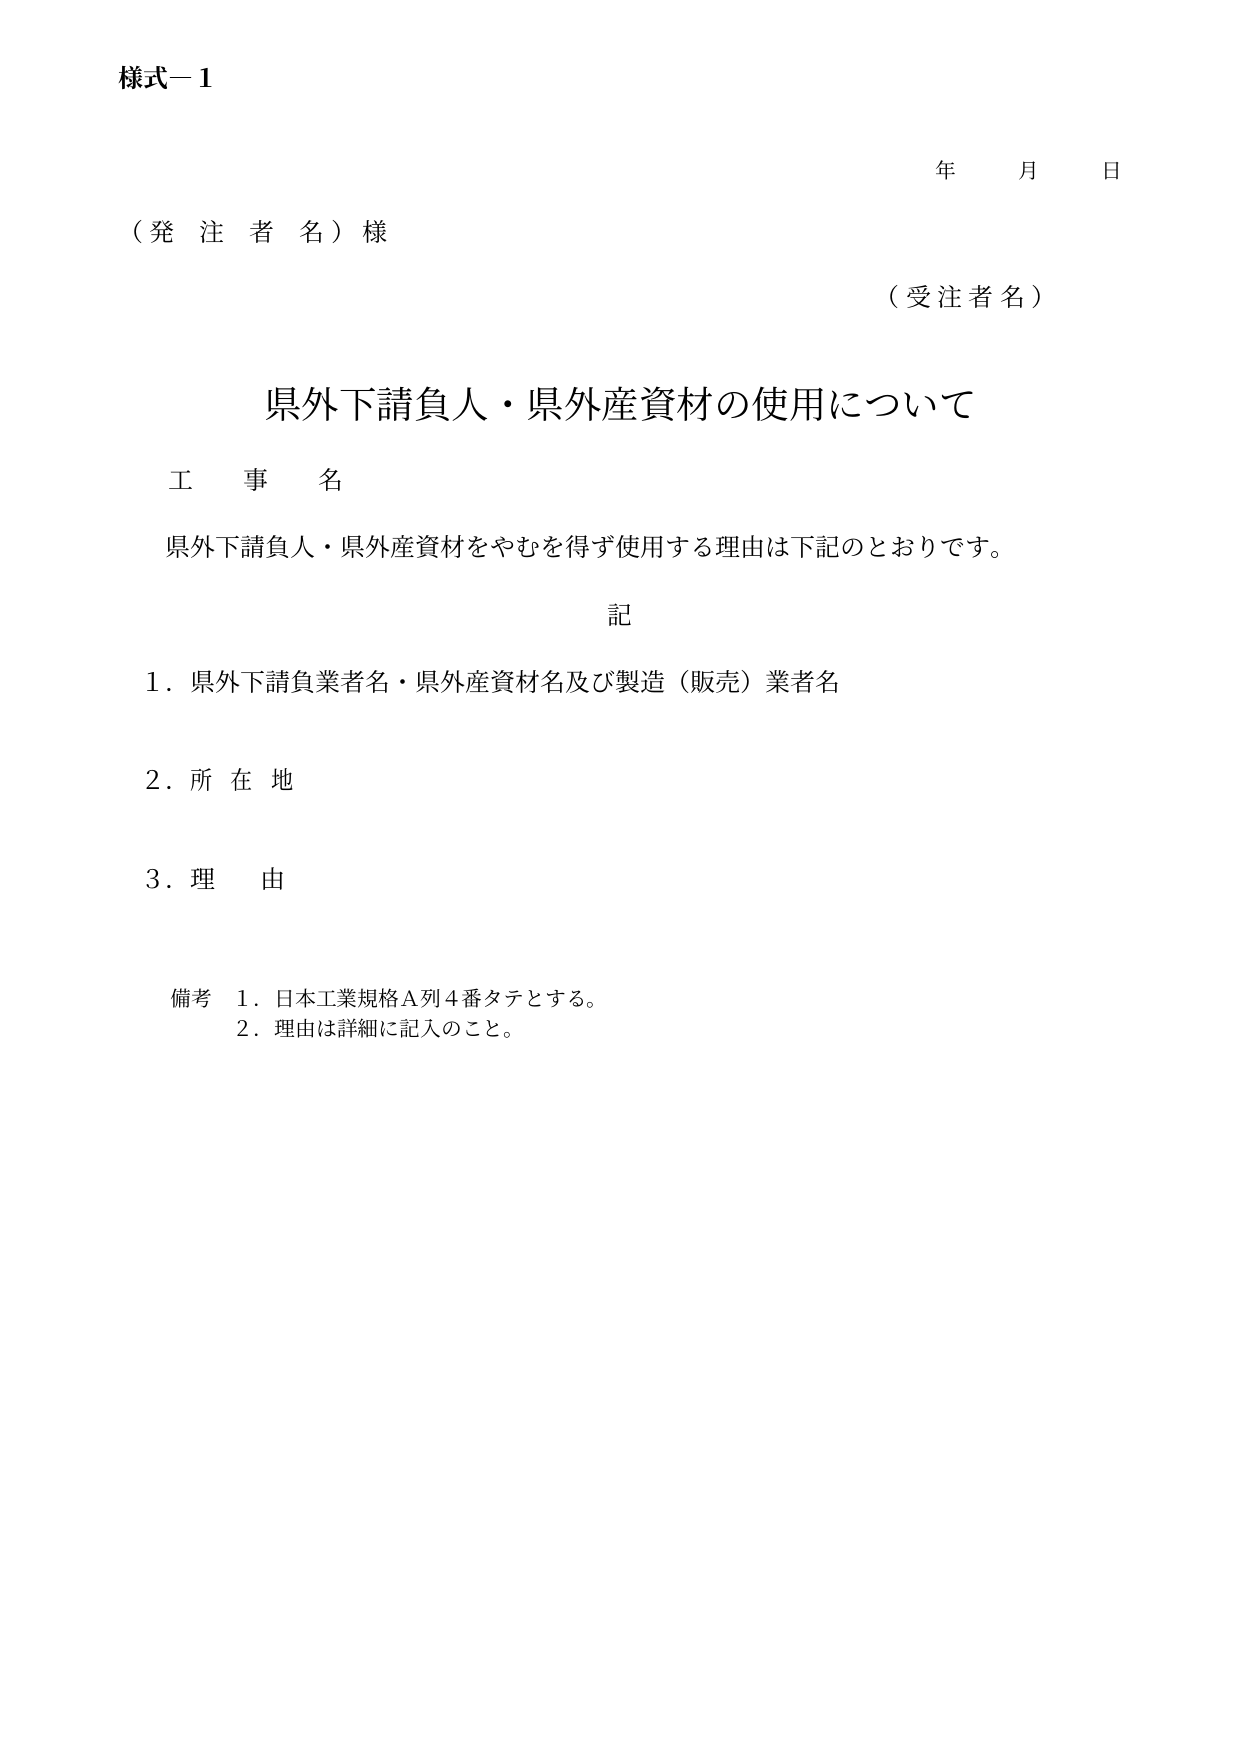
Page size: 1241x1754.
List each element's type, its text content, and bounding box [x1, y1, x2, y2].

text ３．理由 [140, 859, 1122, 895]
text 県外下請負人・県外産資材の使用について [118, 376, 1122, 430]
text ２．理由は詳細に記入のこと。 [118, 1012, 1122, 1042]
text ２．所在地 [140, 761, 1122, 797]
text （ 発 注 者 名 ） 様 [118, 213, 1122, 249]
text 工 事 名 [118, 461, 1122, 497]
text 様式―１ [118, 59, 1122, 95]
text 年 月 日 [118, 155, 1122, 184]
text 県外下請負人・県外産資材をやむを得ず使用する理由は下記のとおりです。 [140, 528, 1122, 564]
text 記 [118, 595, 1122, 631]
text （ 受 注 者 名 ） [118, 277, 1056, 313]
text １．県外下請負業者名・県外産資材名及び製造（販売）業者名 [140, 662, 1122, 698]
text 備考 １．日本工業規格Ａ列４番タテとする。 [118, 983, 1122, 1012]
